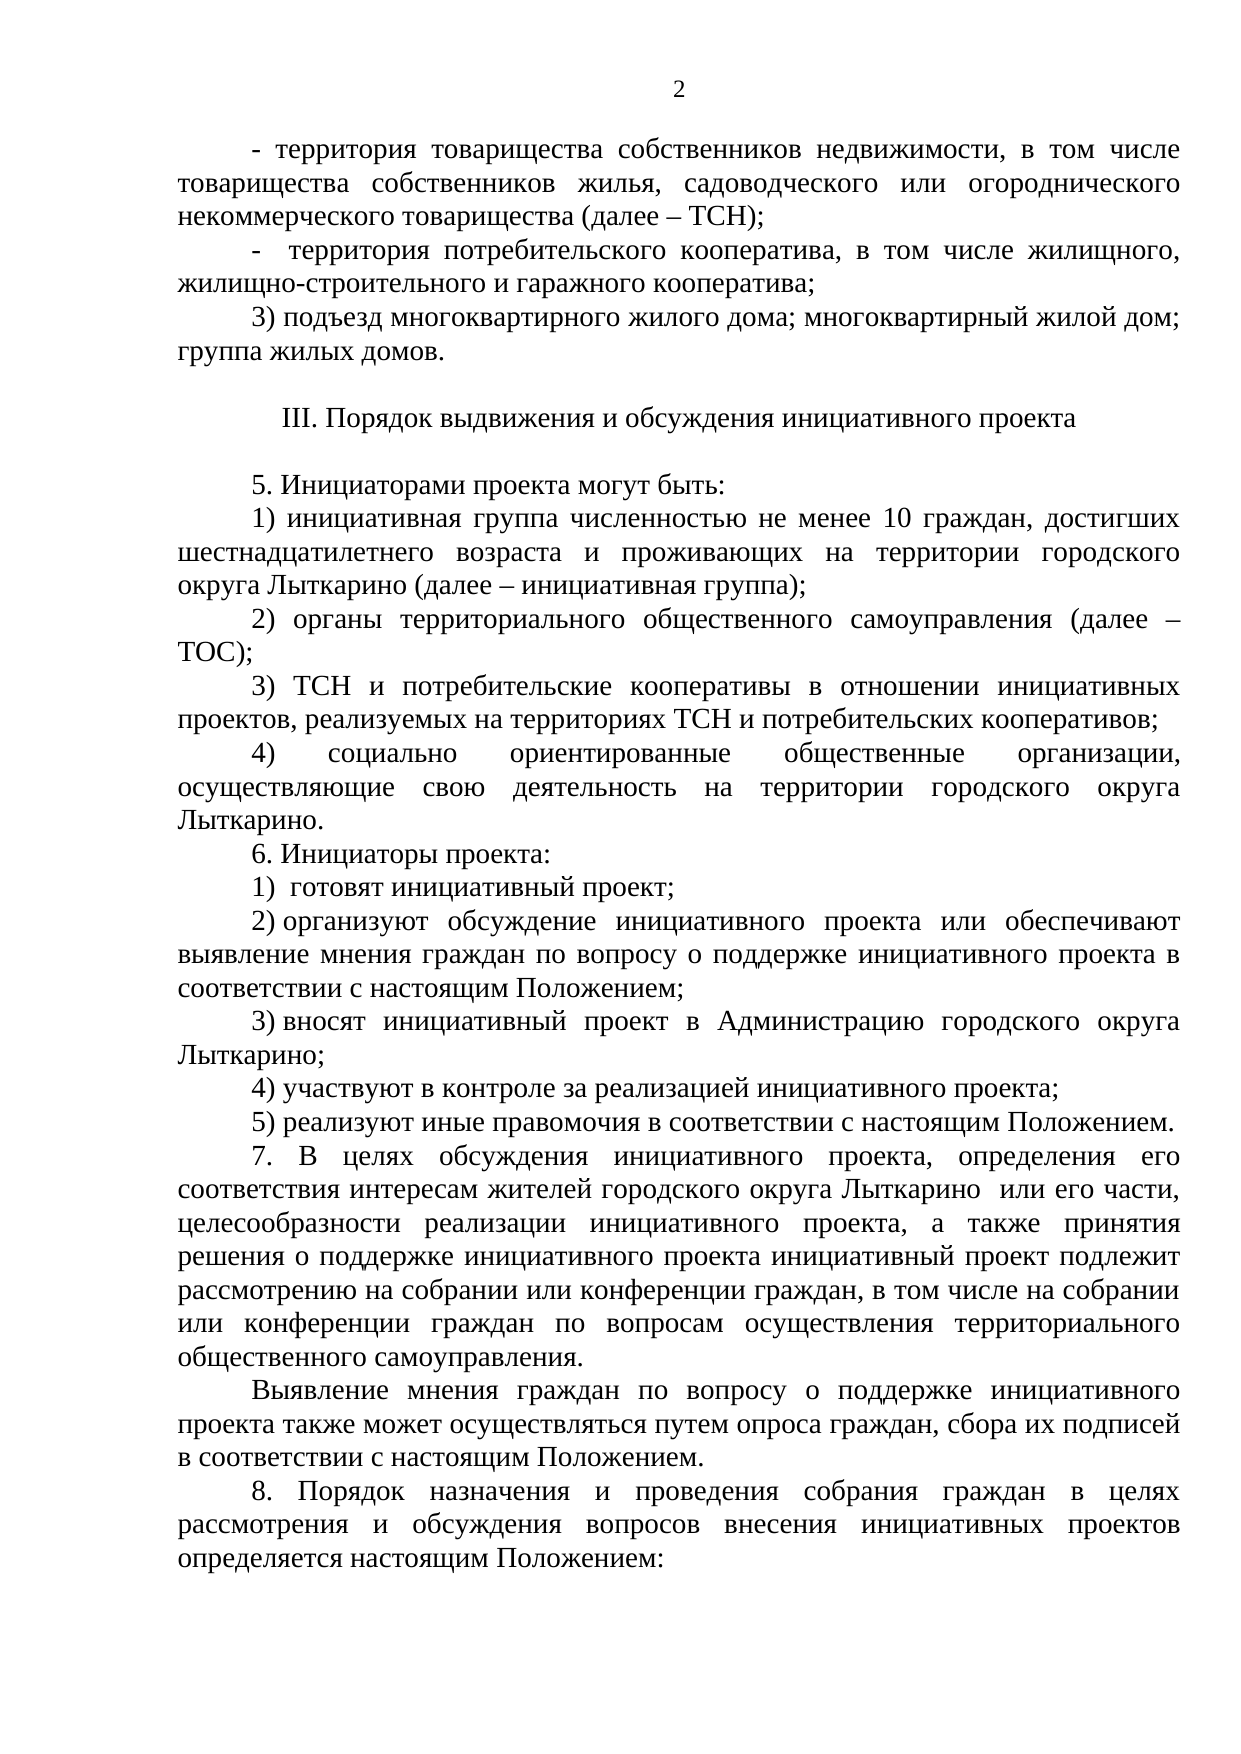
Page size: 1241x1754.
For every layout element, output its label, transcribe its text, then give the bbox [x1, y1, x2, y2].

text - территория потребительского кооператива, в том числе жилищного, жилищно-строительного и гаражного кооператива; [177, 232, 1181, 299]
text 3) ТСН и потребительские кооперативы в отношении инициативных проектов, реализуемых на территориях ТСН и потребительских кооперативов; [177, 668, 1181, 735]
text 3) подъезд многоквартирного жилого дома; многоквартирный жилой дом; группа жилых домов. [177, 299, 1181, 366]
text 4) социально ориентированные общественные организации, осуществляющие свою деятельность на территории городского округа Лыткарино. [177, 735, 1181, 836]
text Выявление мнения граждан по вопросу о поддержке инициативного проекта также может осуществляться путем опроса граждан, сбора их подписей в соответствии с настоящим Положением. [177, 1372, 1181, 1473]
text - территория товарищества собственников недвижимости, в том числе товарищества собственников жилья, садоводческого или огороднического некоммерческого товарищества (далее – ТСН); [177, 131, 1181, 232]
text 6. Инициаторы проекта: [177, 836, 1181, 869]
text 8. Порядок назначения и проведения собрания граждан в целях рассмотрения и обсуждения вопросов внесения инициативных проектов определяется настоящим Положением: [177, 1473, 1181, 1574]
list реализуют иные правомочия в соответствии с настоящим Положением. [177, 1104, 1181, 1138]
list вносят инициативный проект в Администрацию городского округа Лыткарино; [177, 1003, 1181, 1071]
text 1) инициативная группа численностью не менее 10 граждан, достигших шестнадцатилетнего возраста и проживающих на территории городского округа Лыткарино (далее – инициативная группа); [177, 500, 1181, 601]
list организуют обсуждение инициативного проекта или обеспечивают выявление мнения граждан по вопросу о поддержке инициативного проекта в соответствии с настоящим Положением; [177, 903, 1181, 1003]
list участвуют в контроле за реализацией инициативного проекта; [177, 1071, 1181, 1104]
text 2) органы территориального общественного самоуправления (далее – ТОС); [177, 601, 1181, 668]
text 7. В целях обсуждения инициативного проекта, определения его соответствия интересам жителей городского округа Лыткарино или его части, целесообразности реализации инициативного проекта, а также принятия решения о поддержке инициативного проекта инициативный проект подлежит рассмотрению на собрании или конференции граждан, в том числе на собрании или конференции граждан по вопросам осуществления территориального общественного самоуправления. [177, 1138, 1181, 1372]
text III. Порядок выдвижения и обсуждения инициативного проекта [177, 400, 1181, 433]
text 5. Инициаторами проекта могут быть: [177, 467, 1181, 500]
list готовят инициативный проект; [177, 869, 1181, 903]
